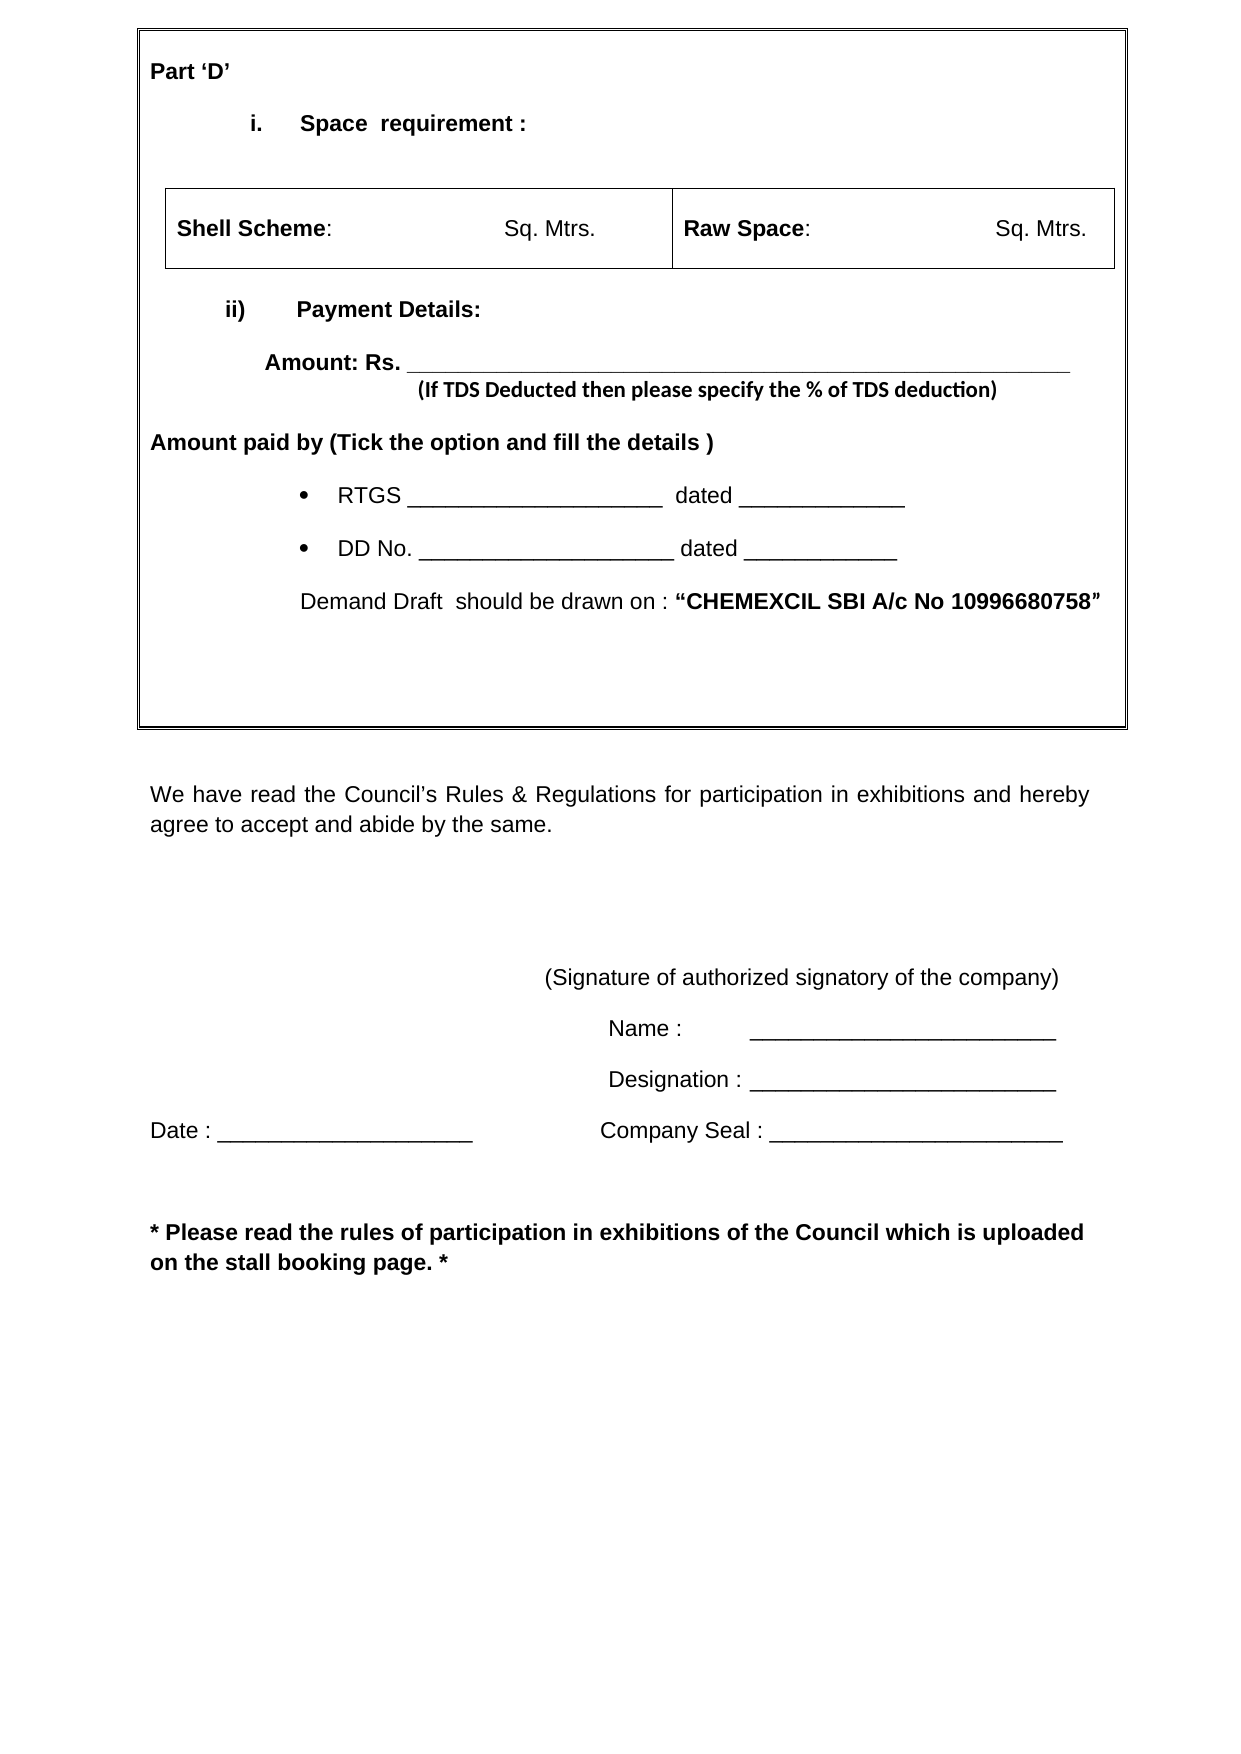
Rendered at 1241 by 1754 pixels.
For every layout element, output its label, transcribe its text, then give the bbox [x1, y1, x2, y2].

text (Signature of authorized signatory of the company) [150, 964, 1090, 990]
text We have read the Council’s Rules & Regulations for participation in exhibitions and hereby agree to accept and abide by the same. [150, 781, 1090, 837]
text Name : ________________________ [150, 1015, 1090, 1041]
table_header Part ‘D’ Space requirement : ii) Payment Details: Amount: Rs. ____________________________________________________ (If TDS Deducted then please specify the % of TDS deduction) Amount paid by (Tick the option and fill the details ) RTGS ____________________ dated _____________ DD No. ____________________ dated ____________ Demand Draft should be drawn on : “CHEMEXCIL SBI A/c No 10996680758” [140, 31, 1125, 726]
text * Please read the rules of participation in exhibitions of the Council which is uploaded on the stall booking page. * [150, 1219, 1090, 1276]
text Designation : ________________________ [150, 1066, 1090, 1092]
text Date : ____________________ Company Seal : _______________________ [150, 1117, 1090, 1143]
